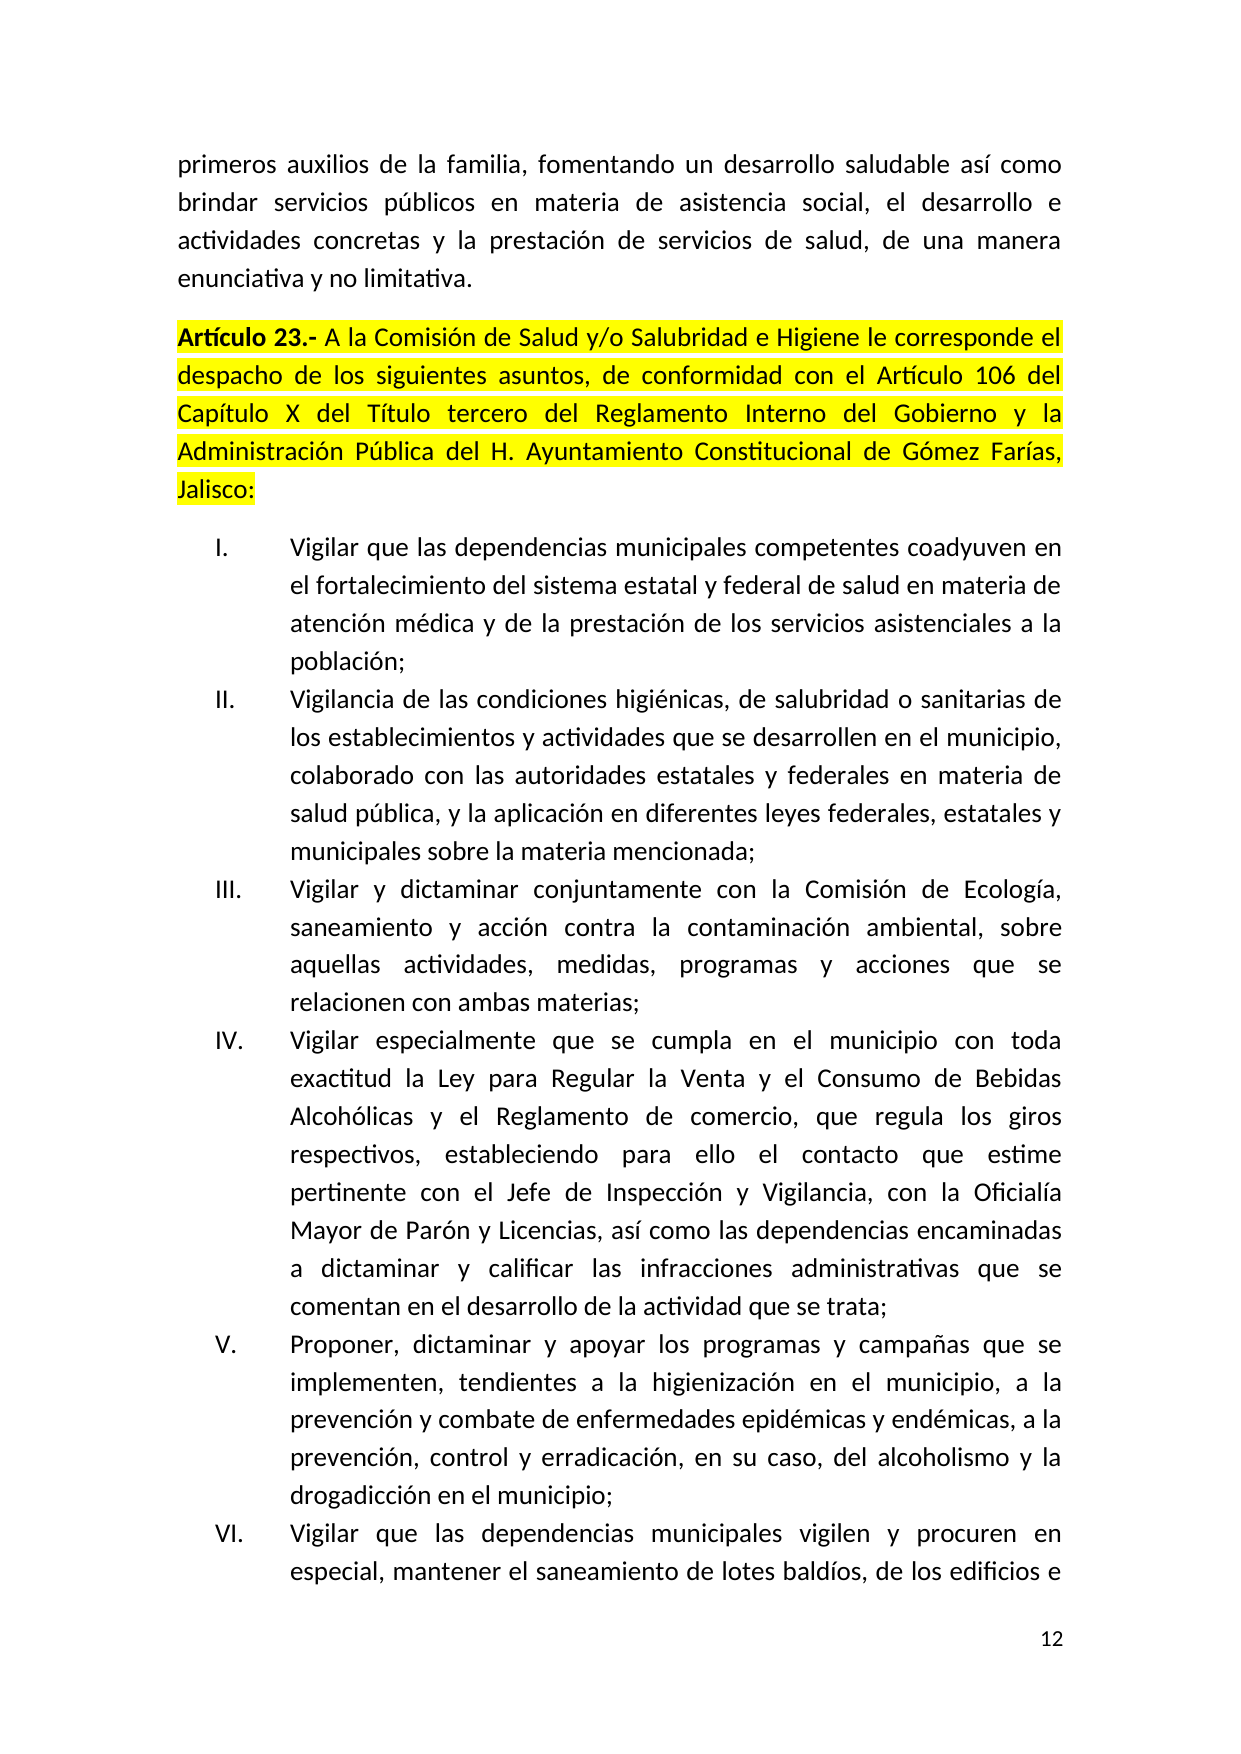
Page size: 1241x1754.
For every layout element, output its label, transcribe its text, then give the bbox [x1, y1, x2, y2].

list Vigilar y dictaminar conjuntamente con la Comisión de Ecología, saneamiento y acción contra la contaminación ambiental, sobre aquellas actividades, medidas, programas y acciones que se relacionen con ambas materias; [215, 872, 1063, 1018]
list Vigilar que las dependencias municipales competentes coadyuven en el fortalecimiento del sistema estatal y federal de salud en materia de atención médica y de la prestación de los servicios asistenciales a la población; [215, 531, 1063, 677]
list Proponer, dictaminar y apoyar los programas y campañas que se implementen, tendientes a la higienización en el municipio, a la prevención y combate de enfermedades epidémicas y endémicas, a la prevención, control y erradicación, en su caso, del alcoholismo y la drogadicción en el municipio; [215, 1327, 1063, 1511]
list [215, 1516, 1063, 1587]
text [177, 148, 1063, 294]
list Vigilar especialmente que se cumpla en el municipio con toda exactitud la Ley para Regular la Venta y el Consumo de Bebidas Alcohólicas y el Reglamento de comercio, que regula los giros respectivos, estableciendo para ello el contacto que estime pertinente con el Jefe de Inspección y Vigilancia, con la Oficialía Mayor de Parón y Licencias, así como las dependencias encaminadas a dictaminar y calificar las infracciones administrativas que se comentan en el desarrollo de la actividad que se trata; [215, 1023, 1063, 1322]
text Artículo 23.- A la Comisión de Salud y/o Salubridad e Higiene le corresponde el despacho de los siguientes asuntos, de conformidad con el Artículo 106 del Capítulo X del Título tercero del Reglamento Interno del Gobierno y la Administración Pública del H. Ayuntamiento Constitucional de Gómez Farías, Jalisco: [177, 467, 1063, 505]
list Vigilancia de las condiciones higiénicas, de salubridad o sanitarias de los establecimientos y actividades que se desarrollen en el municipio, colaborado con las autoridades estatales y federales en materia de salud pública, y la aplicación en diferentes leyes federales, estatales y municipales sobre la materia mencionada; [215, 682, 1063, 867]
